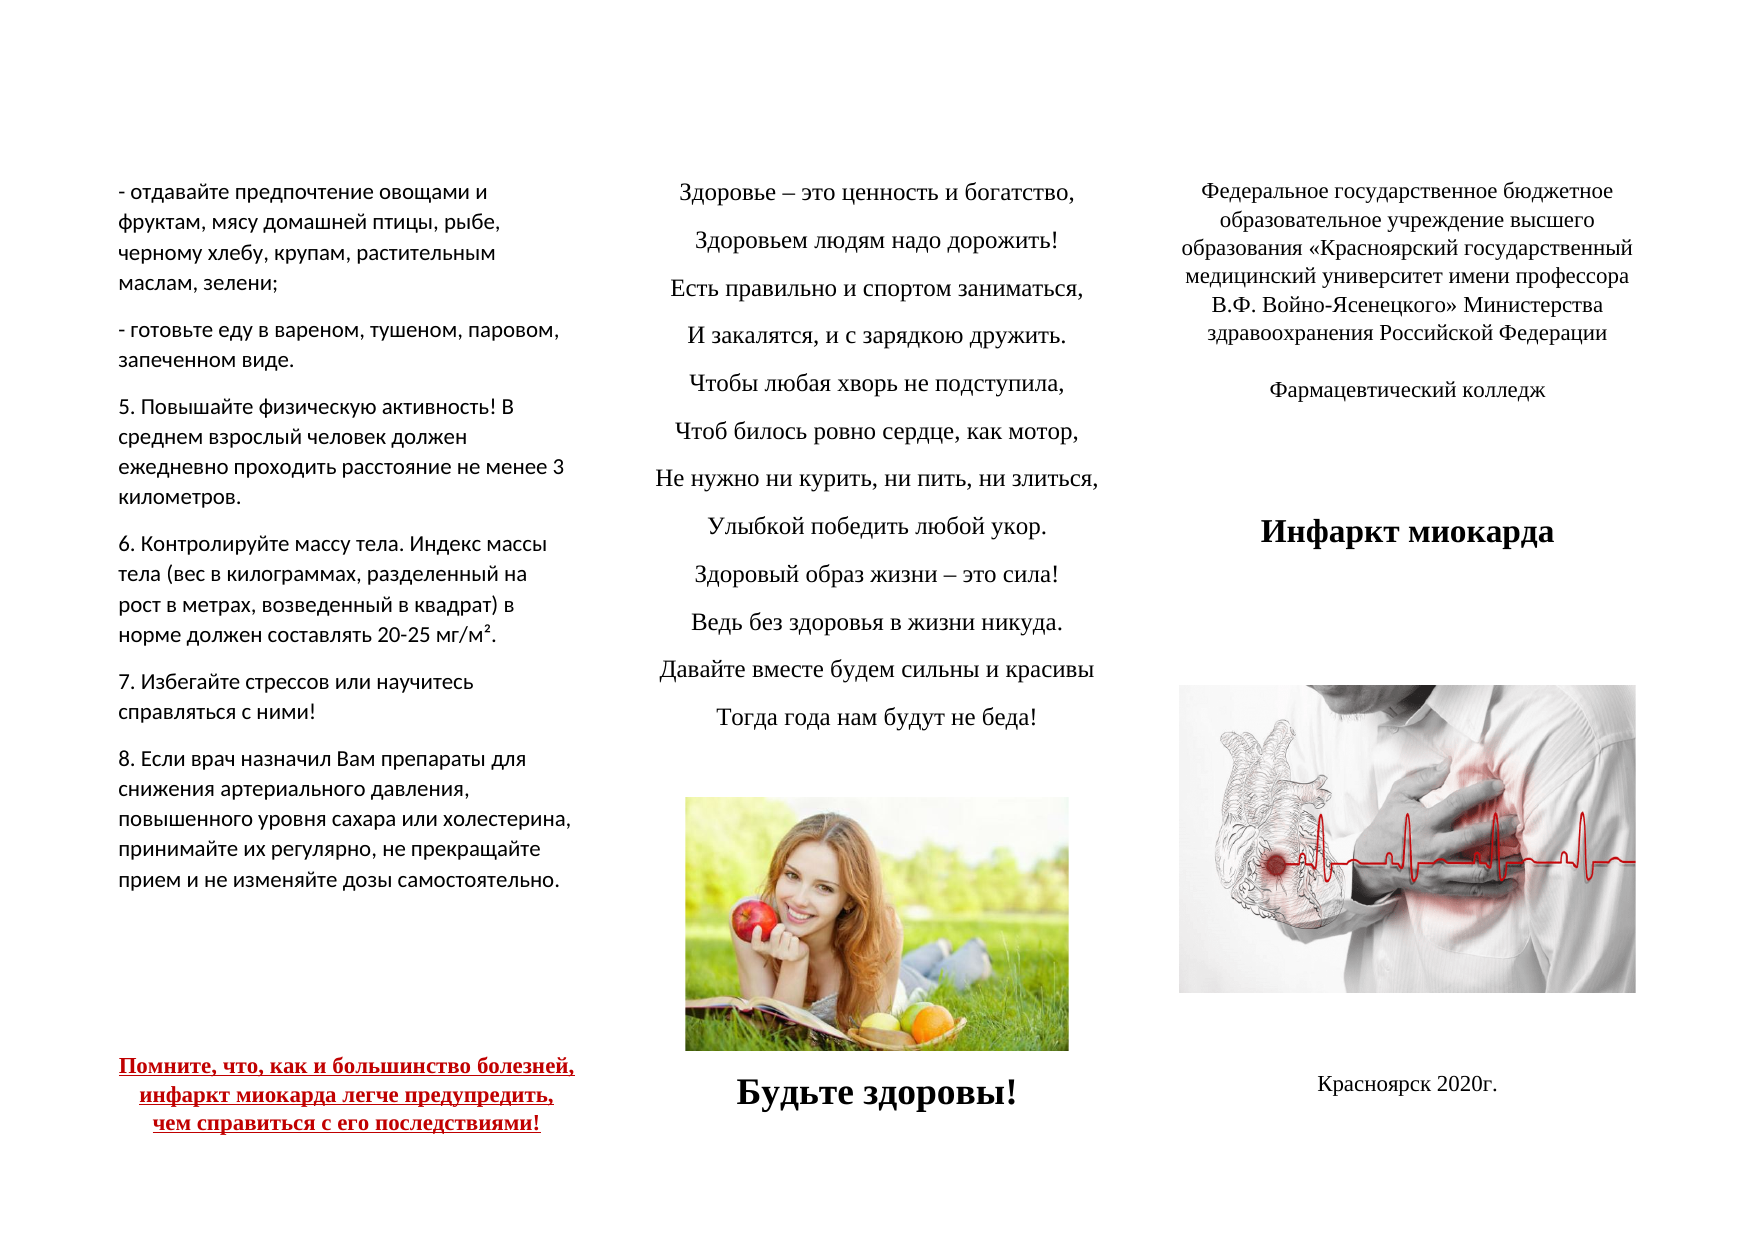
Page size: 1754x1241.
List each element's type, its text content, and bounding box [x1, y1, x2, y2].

text Красноярск 2020г. [1179, 1069, 1636, 1096]
text 8. Если врач назначил Вам препараты для снижения артериального давления, повышенного уровня сахара или холестерина, принимайте их регулярно, не прекращайте прием и не изменяйте дозы самостоятельно. [118, 744, 575, 893]
text Тогда года нам будут не беда! [648, 702, 1105, 731]
text 5. Повышайте физическую активность! В среднем взрослый человек должен ежедневно проходить расстояние не менее 3 километров. [118, 392, 575, 510]
text Будьте здоровы! [648, 1069, 1105, 1113]
text 7. Избегайте стрессов или научитесь справляться с ними! [118, 667, 575, 725]
text Здоровье – это ценность и богатство, [648, 177, 1105, 206]
text Улыбкой победить любой укор. [648, 511, 1105, 540]
text Инфаркт миокарда [1179, 512, 1636, 550]
text Ведь без здоровья в жизни никуда. [648, 607, 1105, 635]
text Давайте вместе будем сильны и красивы [648, 654, 1105, 683]
text Помните, что, как и большинство болезней, инфаркт миокарда легче предупредить, чем справиться с его последствиями! [118, 1052, 575, 1075]
text - отдавайте предпочтение овощами и фруктам, мясу домашней птицы, рыбе, черному хлебу, крупам, растительным маслам, зелени; [118, 177, 575, 296]
text 6. Контролируйте массу тела. Индекс массы тела (вес в килограммах, разделенный на рост в метрах, возведенный в квадрат) в норме должен составлять 20-25 мг/м². [118, 529, 575, 648]
text Чтобы любая хворь не подступила, [648, 368, 1105, 397]
text Есть правильно и спортом заниматься, [648, 273, 1105, 301]
text Федеральное государственное бюджетное образовательное учреждение высшего образования «Красноярский государственный медицинский университет имени профессора В.Ф. Войно-Ясенецкого» Министерства здравоохранения Российской Федерации Фармацевтический колледж [1179, 177, 1636, 403]
text Здоровый образ жизни – это сила! [648, 559, 1105, 588]
picture [1179, 685, 1636, 993]
text Не нужно ни курить, ни пить, ни злиться, [648, 463, 1105, 492]
text И закалятся, и с зарядкою дружить. [648, 320, 1105, 349]
text Здоровьем людям надо дорожить! [648, 225, 1105, 254]
text Помните, что, как и большинство болезней, инфаркт миокарда легче предупредить, чем справиться с его последствиями! [118, 1076, 575, 1135]
text Чтоб билось ровно сердце, как мотор, [648, 416, 1105, 444]
picture [685, 797, 1069, 1051]
text - готовьте еду в вареном, тушеном, паровом, запеченном виде. [118, 315, 575, 373]
